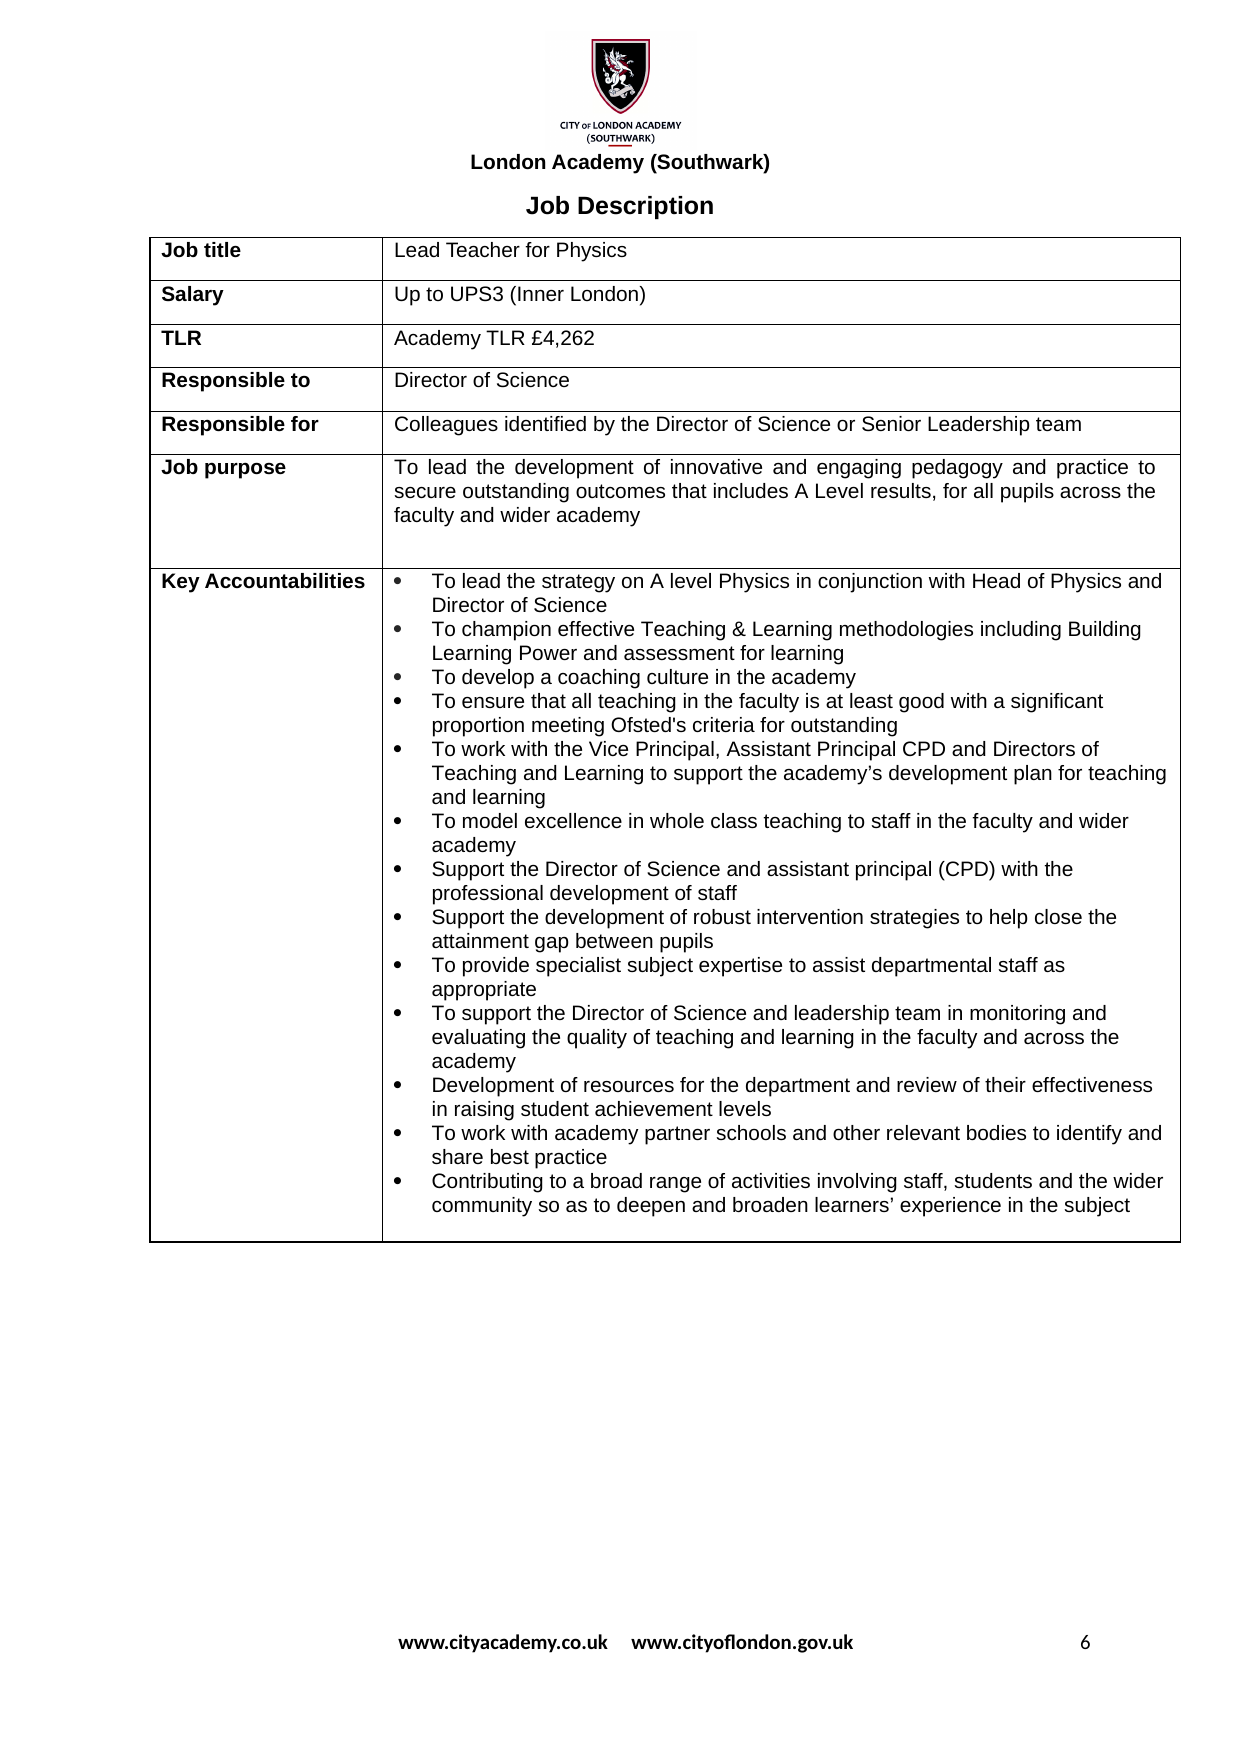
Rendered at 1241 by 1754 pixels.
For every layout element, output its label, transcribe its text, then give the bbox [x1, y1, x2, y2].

table_header Lead Teacher for Physics [383, 238, 1180, 280]
text Job Description [150, 191, 1090, 219]
picture [545, 31, 698, 150]
table_cell Director of Science [383, 368, 1180, 411]
table_cell Key Accountabilities [151, 569, 382, 1241]
table_cell Responsible for [151, 412, 382, 454]
table_cell TLR [151, 325, 382, 367]
table_cell To lead the strategy on A level Physics in conjunction with Head of Physics and Director of Science To champion effective Teaching & Learning methodologies including Building Learning Power and assessment for learning To develop a coaching culture in the academy To ensure that all teaching in the faculty is at least good with a significant proportion meeting Ofsted's criteria for outstanding To work with the Vice Principal, Assistant Principal CPD and Directors of Teaching and Learning to support the academy’s development plan for teaching and learning To model excellence in whole class teaching to staff in the faculty and wider academy Support the Director of Science and assistant principal (CPD) with the professional development of staff Support the development of robust intervention strategies to help close the attainment gap between pupils To provide specialist subject expertise to assist departmental staff as appropriate To support the Director of Science and leadership team in monitoring and evaluating the quality of teaching and learning in the faculty and across the academy Development of resources for the department and review of their effectiveness in raising student achievement levels To work with academy partner schools and other relevant bodies to identify and share best practice Contributing to a broad range of activities involving staff, students and the wider community so as to deepen and broaden learners’ experience in the subject [383, 569, 1180, 1241]
table_cell Colleagues identified by the Director of Science or Senior Leadership team [383, 412, 1180, 454]
table_cell Up to UPS3 (Inner London) [383, 281, 1180, 324]
table_cell Job purpose [151, 455, 382, 567]
table_cell To lead the development of innovative and engaging pedagogy and practice to secure outstanding outcomes that includes A Level results, for all pupils across the faculty and wider academy [383, 455, 1180, 567]
table_cell Responsible to [151, 368, 382, 411]
text London Academy (Southwark) [150, 150, 1090, 174]
table_cell Salary [151, 281, 382, 324]
table_header Job title [151, 238, 382, 280]
table_cell Academy TLR £4,262 [383, 325, 1180, 367]
